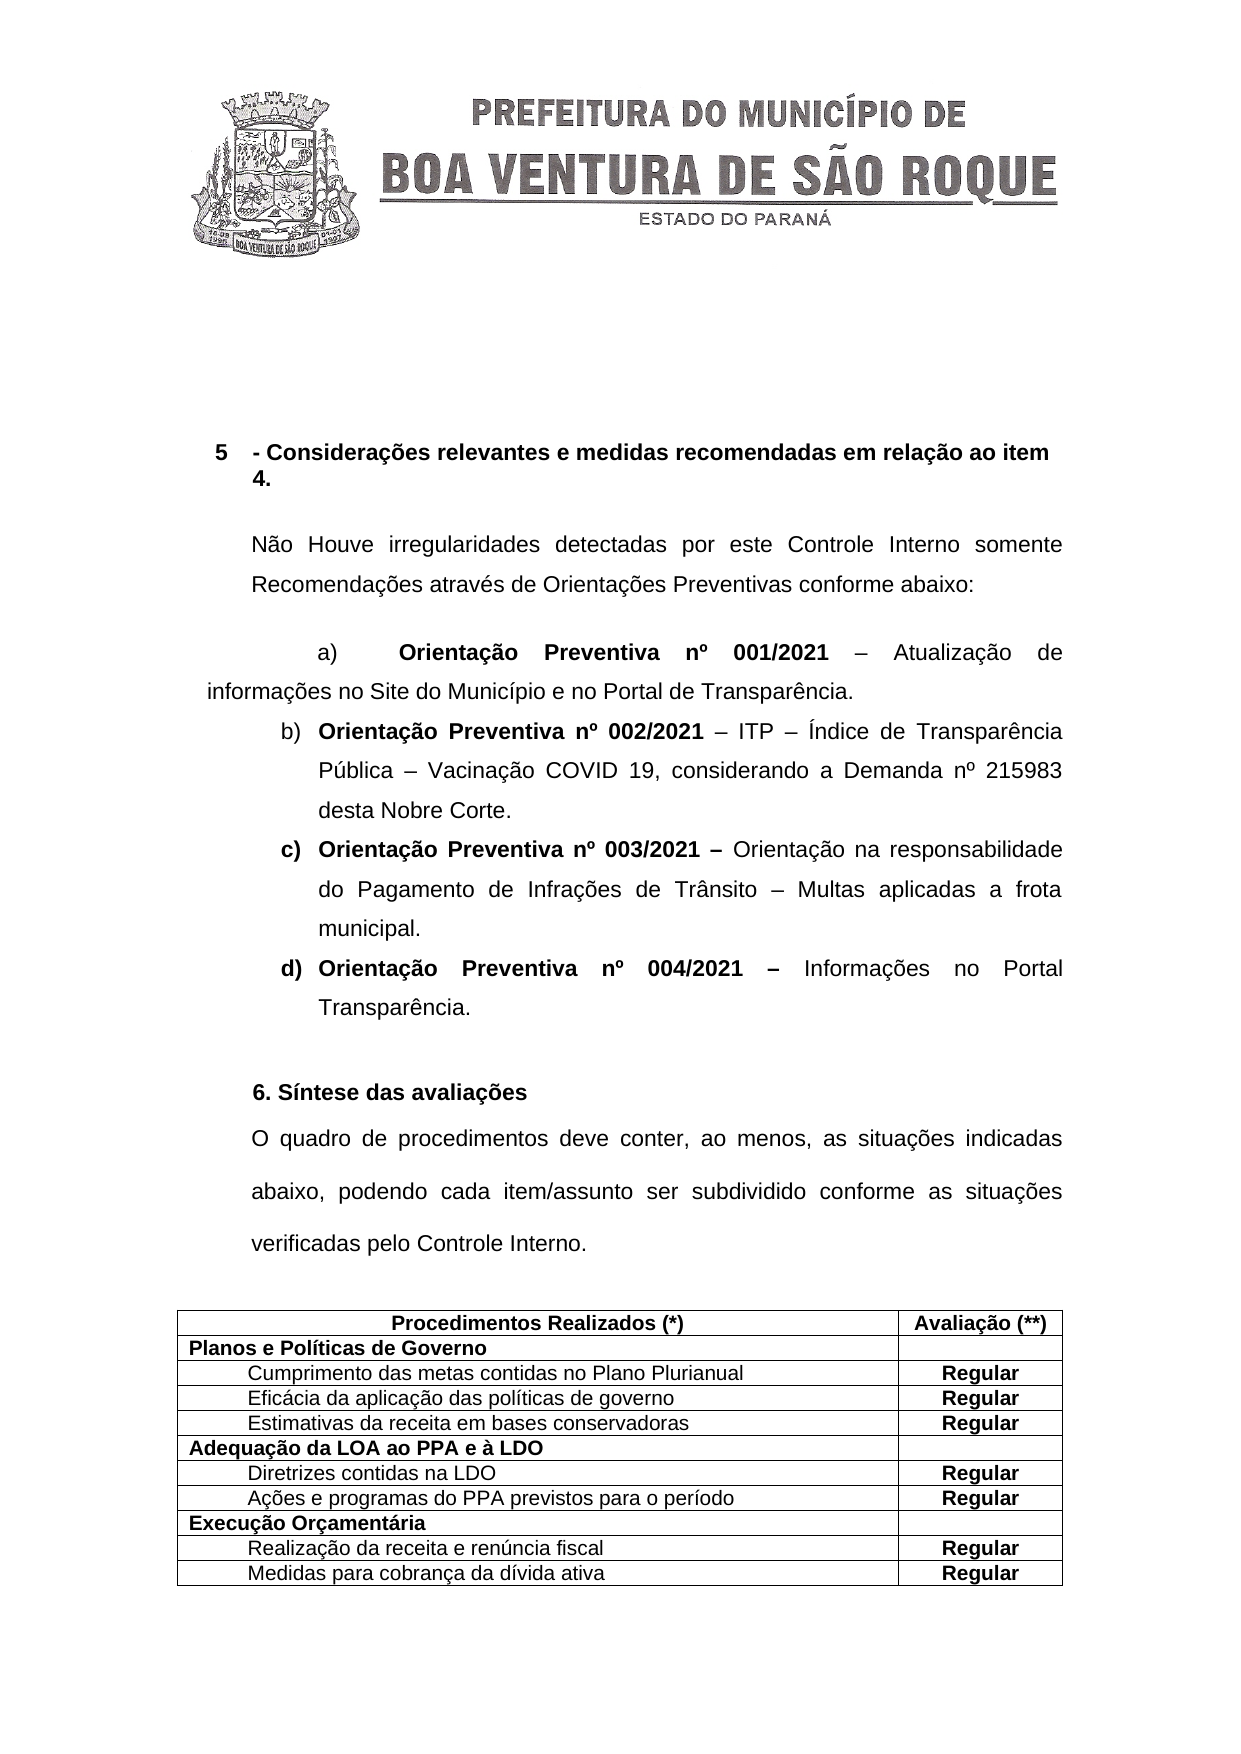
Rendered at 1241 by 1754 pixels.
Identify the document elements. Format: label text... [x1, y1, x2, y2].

table_cell [899, 1436, 1062, 1459]
table_header Procedimentos Realizados (*) [178, 1311, 898, 1334]
list - Considerações relevantes e medidas recomendadas em relação ao item 4. [215, 439, 1063, 492]
table_cell Regular [899, 1411, 1062, 1434]
list Orientação Preventiva nº 002/2021 – ITP – Índice de Transparência Pública – Vacinação COVID 19, considerando a Demanda nº 215983 desta Nobre Corte. [281, 718, 1063, 823]
list Orientação Preventiva nº 003/2021 – Orientação na responsabilidade do Pagamento de Infrações de Trânsito – Multas aplicadas a frota municipal. [281, 836, 1063, 941]
picture [177, 73, 1063, 269]
table_cell Regular [899, 1461, 1062, 1484]
table_cell Regular [899, 1361, 1062, 1384]
table_cell Cumprimento das metas contidas no Plano Plurianual [178, 1361, 898, 1384]
table_cell Realização da receita e renúncia fiscal [178, 1536, 898, 1559]
table_cell Adequação da LOA ao PPA e à LDO [178, 1436, 898, 1459]
table_cell Diretrizes contidas na LDO [178, 1461, 898, 1484]
table_cell Regular [899, 1386, 1062, 1409]
table_cell Estimativas da receita em bases conservadoras [178, 1411, 898, 1434]
text Não Houve irregularidades detectadas por este Controle Interno somente Recomendações através de Orientações Preventivas conforme abaixo: [251, 531, 1063, 597]
text O quadro de procedimentos deve conter, ao menos, as situações indicadas abaixo, podendo cada item/assunto ser subdividido conforme as situações verificadas pelo Controle Interno. [251, 1125, 1063, 1257]
list Orientação Preventiva nº 004/2021 – Informações no Portal Transparência. [281, 954, 1063, 1020]
list Orientação Preventiva nº 001/2021 – Atualização de informações no Site do Município e no Portal de Transparência. [207, 639, 1063, 704]
text 6. Síntese das avaliações [252, 1079, 1063, 1106]
table_cell Regular [899, 1536, 1062, 1559]
table_cell [899, 1336, 1062, 1359]
table_cell Regular [899, 1561, 1062, 1584]
table_cell Medidas para cobrança da dívida ativa [178, 1561, 898, 1584]
table_cell Ações e programas do PPA previstos para o período [178, 1486, 898, 1509]
table_cell Eficácia da aplicação das políticas de governo [178, 1386, 898, 1409]
table_cell [899, 1511, 1062, 1534]
table_cell Regular [899, 1486, 1062, 1509]
table_header Avaliação (**) [899, 1311, 1062, 1334]
table_cell Execução Orçamentária [178, 1511, 898, 1534]
table_cell Planos e Políticas de Governo [178, 1336, 898, 1359]
